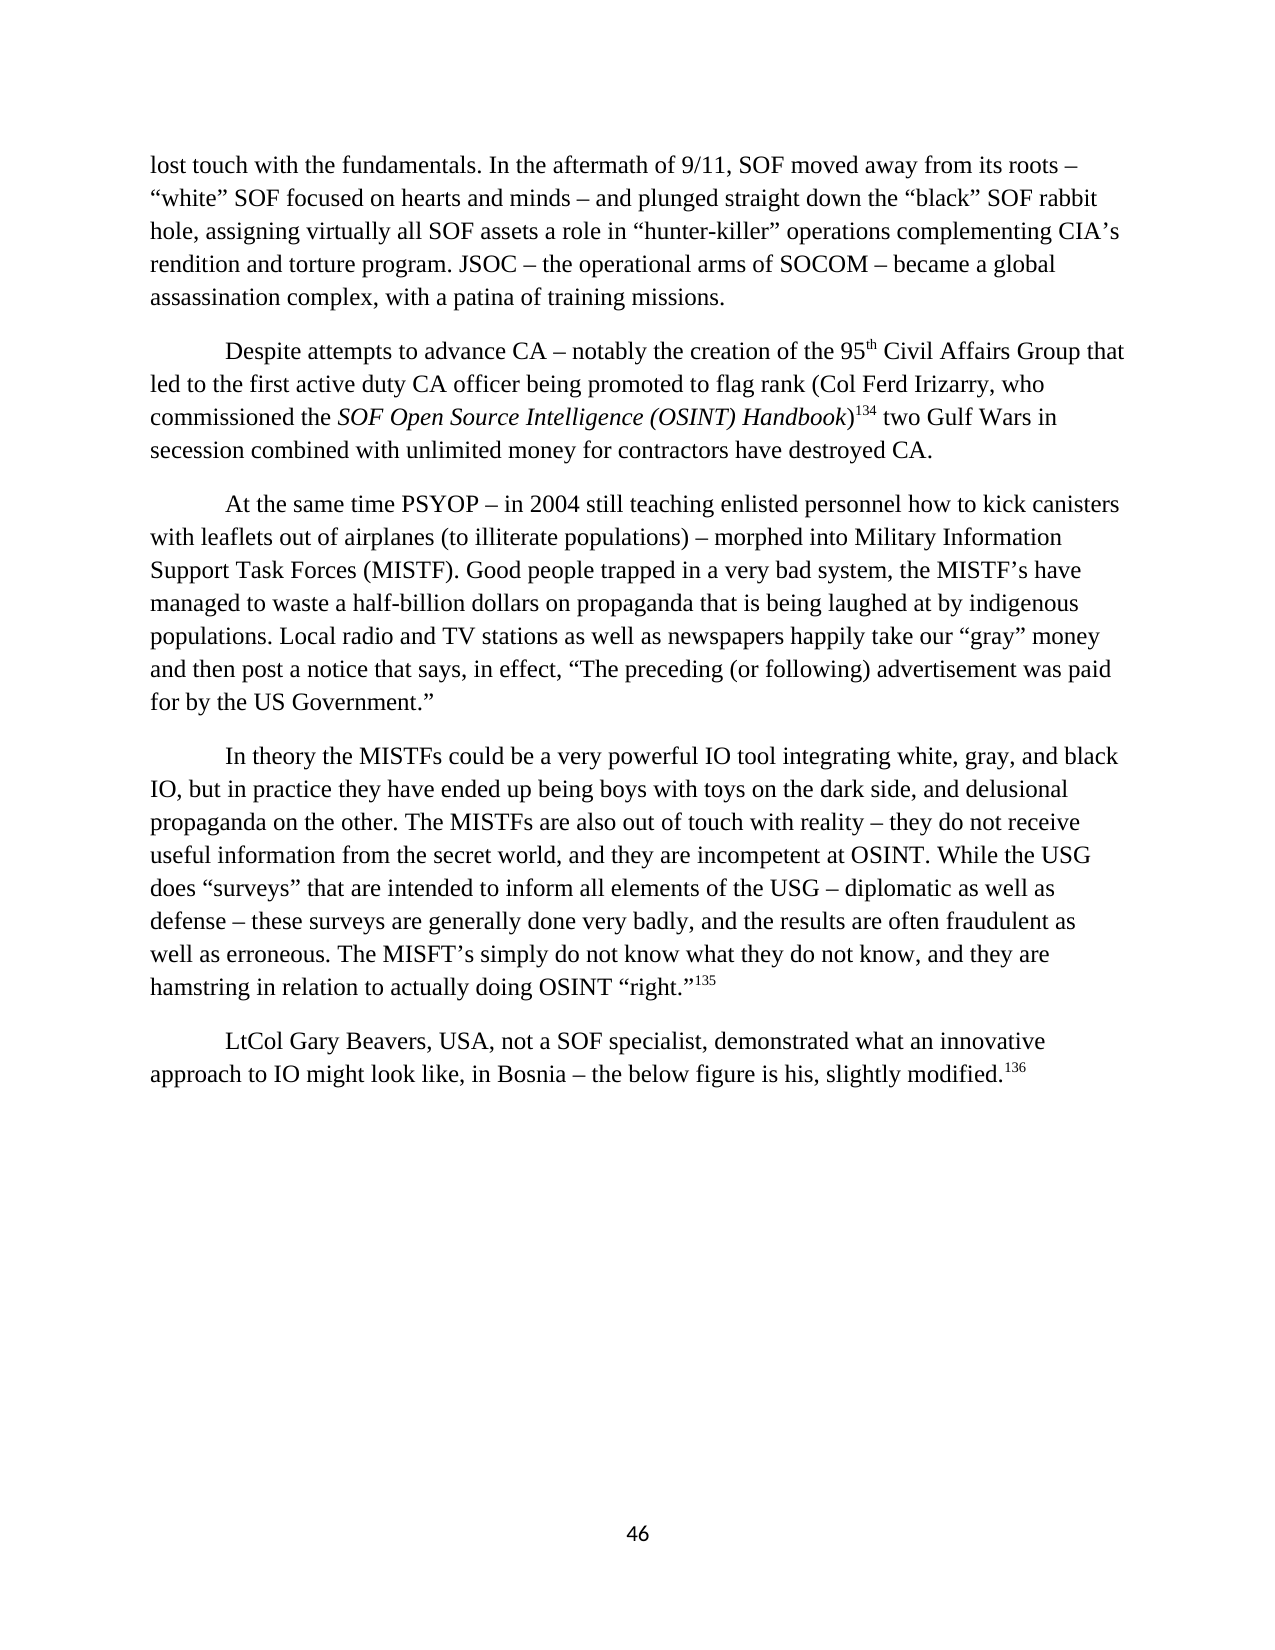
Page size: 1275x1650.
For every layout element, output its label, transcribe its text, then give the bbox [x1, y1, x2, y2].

text LtCol Gary Beavers, USA, not a SOF specialist, demonstrated what an innovative approach to IO might look like, in Bosnia – the below figure is his, slightly modified. [150, 1026, 1125, 1088]
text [150, 150, 1125, 311]
text At the same time PSYOP – in 2004 still teaching enlisted personnel how to kick canisters with leaflets out of airplanes (to illiterate populations) – morphed into Military Information Support Task Forces (MISTF). Good people trapped in a very bad system, the MISTF’s have managed to waste a half-billion dollars on propaganda that is being laughed at by indigenous populations. Local radio and TV stations as well as newspapers happily take our “gray” money and then post a notice that says, in effect, “The preceding (or following) advertisement was paid for by the US Government.” [150, 489, 1125, 716]
text In theory the MISTFs could be a very powerful IO tool integrating white, gray, and black IO, but in practice they have ended up being boys with toys on the dark side, and delusional propaganda on the other. The MISTFs are also out of touch with reality – they do not receive useful information from the secret world, and they are incompetent at OSINT. While the USG does “surveys” that are intended to inform all elements of the USG – diplomatic as well as defense – these surveys are generally done very badly, and the results are often fraudulent as well as erroneous. The MISFT’s simply do not know what they do not know, and they are hamstring in relation to actually doing OSINT “right.” [150, 741, 1125, 1001]
text Despite attempts to advance CA – notably the creation of the 95th Civil Affairs Group that led to the first active duty CA officer being promoted to flag rank (Col Ferd Irizarry, who commissioned the SOF Open Source Intelligence (OSINT) Handbook) two Gulf Wars in secession combined with unlimited money for contractors have destroyed CA. [150, 336, 1125, 464]
